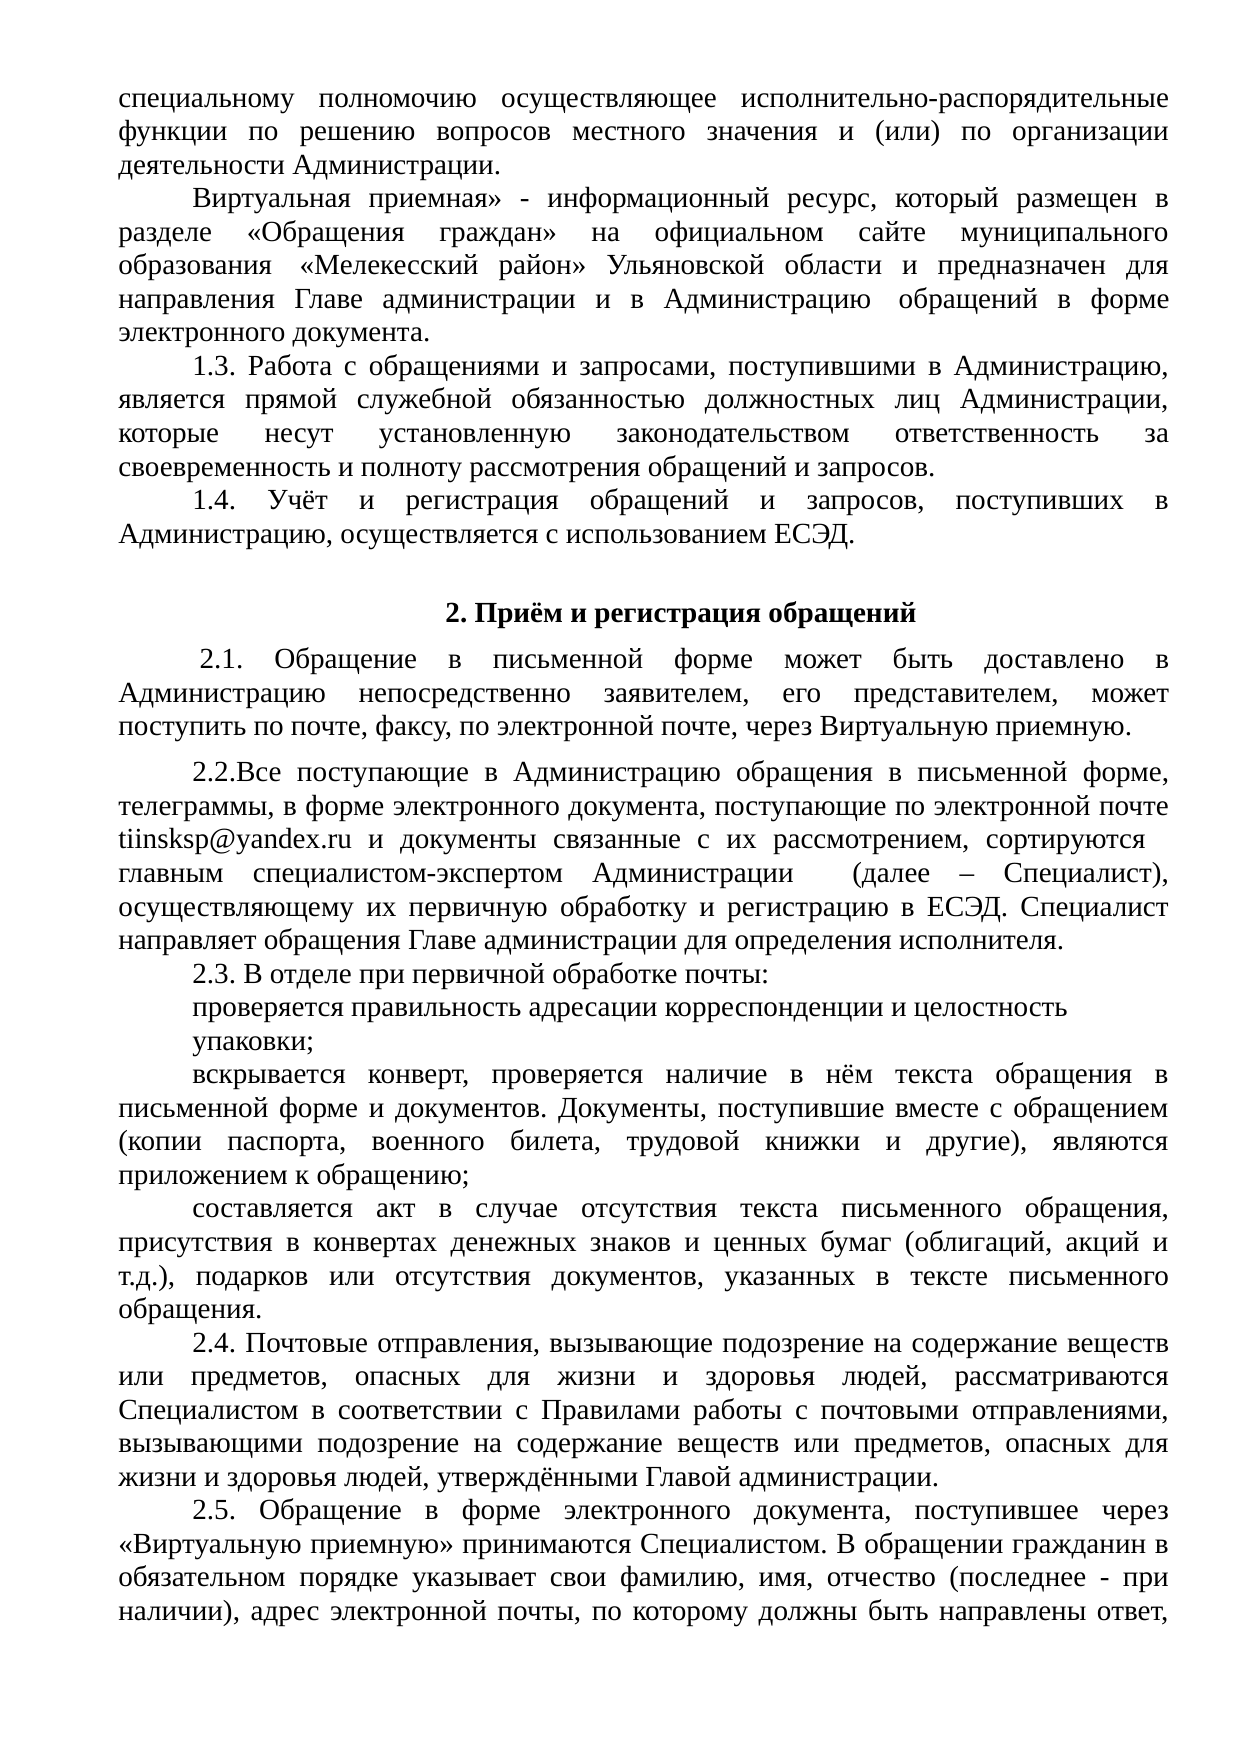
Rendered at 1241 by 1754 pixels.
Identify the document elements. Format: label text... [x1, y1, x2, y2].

text составляется акт в случае отсутствия текста письменного обращения, присутствия в конвертах денежных знаков и ценных бумаг (облигаций, акций и т.д.), подарков или отсутствия документов, указанных в тексте письменного обращения. [118, 1191, 1170, 1325]
text упаковки; [118, 1023, 1170, 1056]
text 1.4. Учёт и регистрация обращений и запросов, поступивших в Администрацию, осуществляется с использованием ЕСЭД. [118, 482, 1170, 549]
text проверяется правильность адресации корреспонденции и целостность [118, 989, 1170, 1023]
text 2.3. В отделе при первичной обработке почты: [118, 956, 1170, 989]
text 2. Приём и регистрация обращений [118, 595, 1170, 629]
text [118, 80, 1170, 180]
text вскрывается конверт, проверяется наличие в нём текста обращения в письменной форме и документов. Документы, поступившие вместе с обращением (копии паспорта, военного билета, трудовой книжки и другие), являются приложением к обращению; [118, 1056, 1170, 1191]
text Виртуальная приемная» - информационный ресурс, который размещен в разделе «Обращения граждан» на официальном сайте муниципального образования «Мелекесский район» Ульяновской области и предназначен для направления Главе администрации и в Администрацию обращений в форме электронного документа. [118, 180, 1170, 348]
text 1.3. Работа с обращениями и запросами, поступившими в Администрацию, является прямой служебной обязанностью должностных лиц Администрации, которые несут установленную законодательством ответственность за своевременность и полноту рассмотрения обращений и запросов. [118, 348, 1170, 482]
text 2.1. Обращение в письменной форме может быть доставлено в Администрацию непосредственно заявителем, его представителем, может поступить по почте, факсу, по электронной почте, через Виртуальную приемную. [118, 641, 1170, 742]
text 2.4. Почтовые отправления, вызывающие подозрение на содержание веществ или предметов, опасных для жизни и здоровья людей, рассматриваются Специалистом в соответствии с Правилами работы с почтовыми отправлениями, вызывающими подозрение на содержание веществ или предметов, опасных для жизни и здоровья людей, утверждёнными Главой администрации. [118, 1325, 1170, 1492]
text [118, 1492, 1170, 1627]
text 2.2.Все поступающие в Администрацию обращения в письменной форме, телеграммы, в форме электронного документа, поступающие по электронной почте tiinsksp@yandex.ru и документы связанные с их рассмотрением, сортируются главным специалистом-экспертом Администрации (далее – Специалист), осуществляющему их первичную обработку и регистрацию в ЕСЭД. Специалист направляет обращения Главе администрации для определения исполнителя. [118, 754, 1170, 956]
